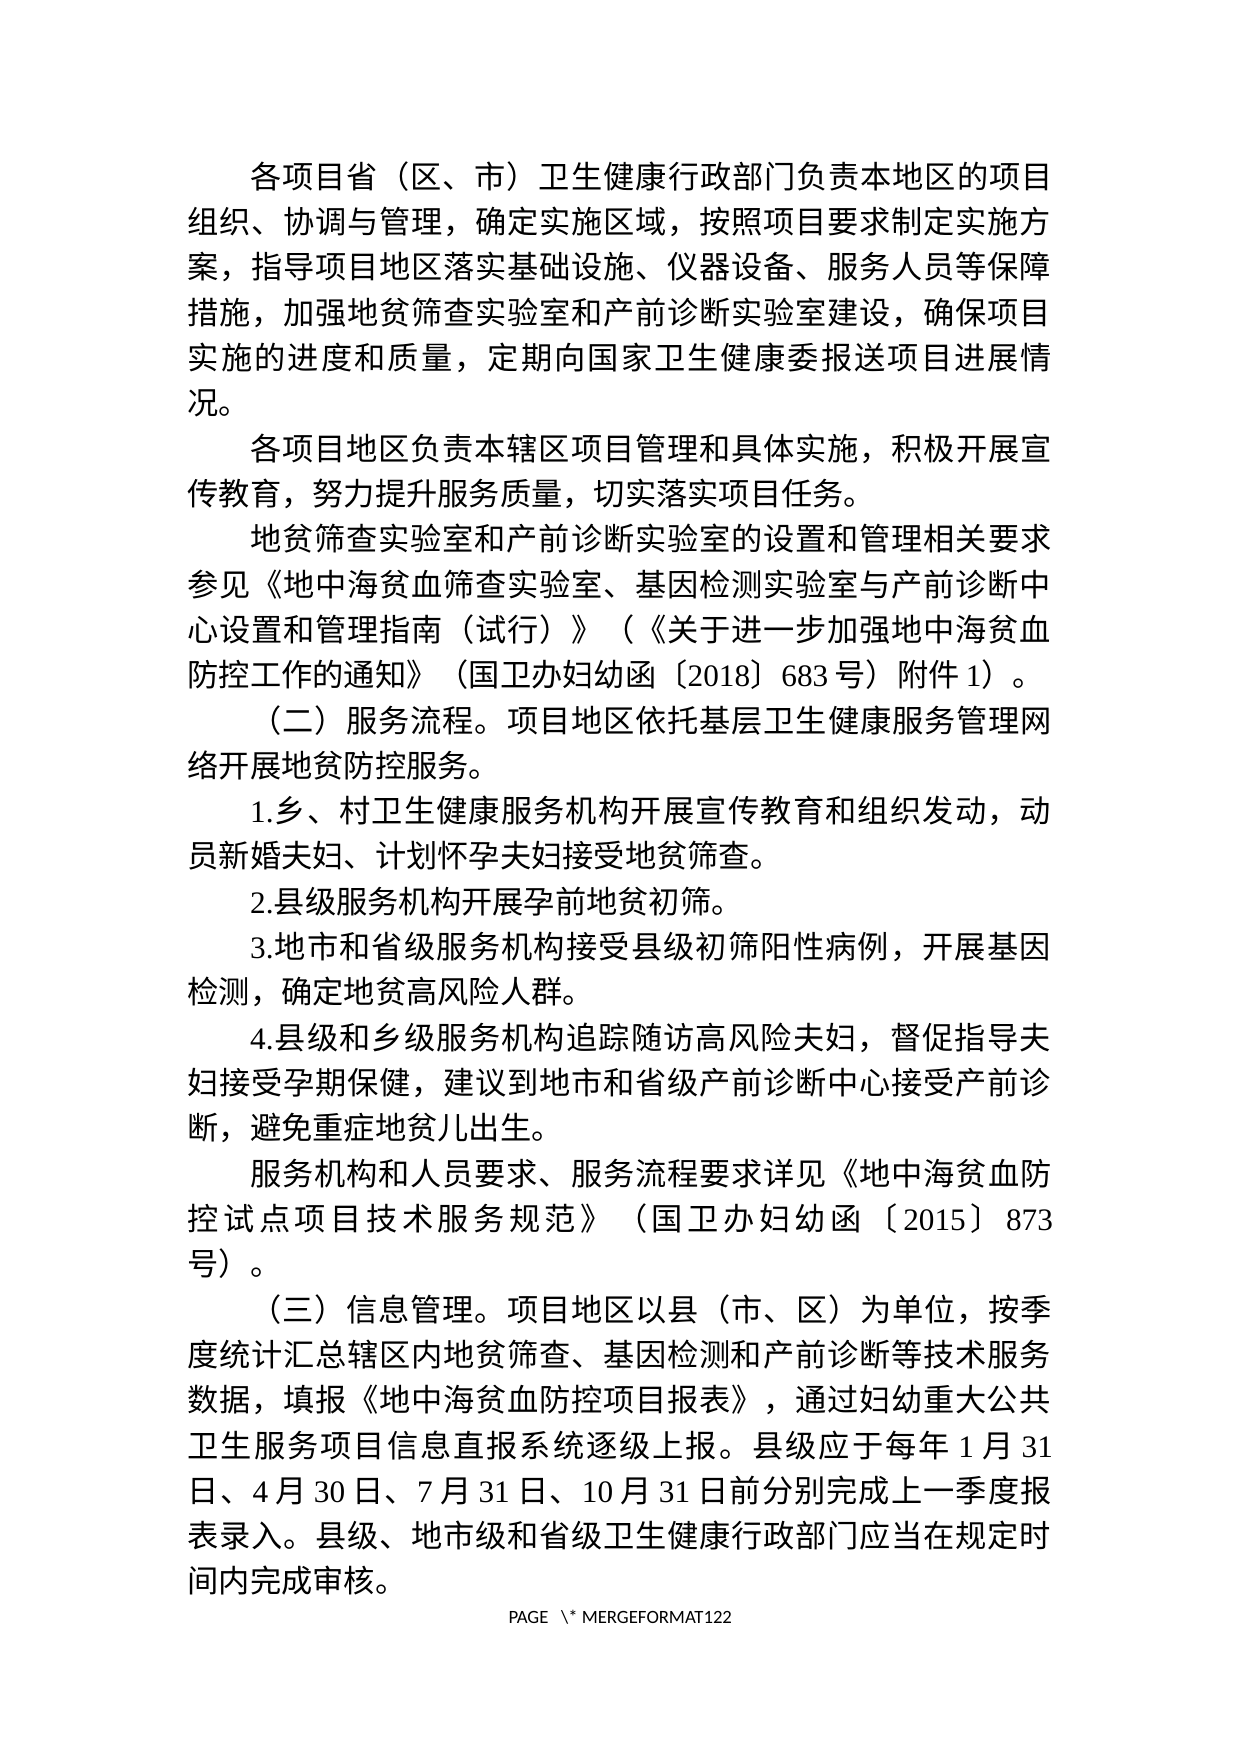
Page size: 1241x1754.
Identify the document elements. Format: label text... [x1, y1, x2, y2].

text （二）服务流程。项目地区依托基层卫生健康服务管理网络开展地贫防控服务。 [187, 696, 1053, 786]
text 1.乡、村卫生健康服务机构开展宣传教育和组织发动，动员新婚夫妇、计划怀孕夫妇接受地贫筛查。 [187, 786, 1053, 877]
text 服务机构和人员要求、服务流程要求详见《地中海贫血防控试点项目技术服务规范》（国卫办妇幼函〔2015〕873号）。 [187, 1149, 1053, 1285]
text 地贫筛查实验室和产前诊断实验室的设置和管理相关要求参见《地中海贫血筛查实验室、基因检测实验室与产前诊断中心设置和管理指南（试行）》（《关于进一步加强地中海贫血防控工作的通知》（国卫办妇幼函〔2018〕683号）附件1）。 [187, 514, 1053, 696]
text 2.县级服务机构开展孕前地贫初筛。 [187, 877, 1053, 922]
text （三）信息管理。项目地区以县（市、区）为单位，按季度统计汇总辖区内地贫筛查、基因检测和产前诊断等技术服务数据，填报《地中海贫血防控项目报表》，通过妇幼重大公共卫生服务项目信息直报系统逐级上报。县级应于每年1月31日、4月30日、7月31日、10月31日前分别完成上一季度报表录入。县级、地市级和省级卫生健康行政部门应当在规定时间内完成审核。 [187, 1285, 1053, 1602]
text 3.地市和省级服务机构接受县级初筛阳性病例，开展基因检测，确定地贫高风险人群。 [187, 922, 1053, 1013]
text 4.县级和乡级服务机构追踪随访高风险夫妇，督促指导夫妇接受孕期保健，建议到地市和省级产前诊断中心接受产前诊断，避免重症地贫儿出生。 [187, 1013, 1053, 1149]
text 各项目地区负责本辖区项目管理和具体实施，积极开展宣传教育，努力提升服务质量，切实落实项目任务。 [187, 424, 1053, 514]
text 各项目省（区、市）卫生健康行政部门负责本地区的项目组织、协调与管理，确定实施区域，按照项目要求制定实施方案，指导项目地区落实基础设施、仪器设备、服务人员等保障措施，加强地贫筛查实验室和产前诊断实验室建设，确保项目实施的进度和质量，定期向国家卫生健康委报送项目进展情况。 [187, 152, 1053, 424]
